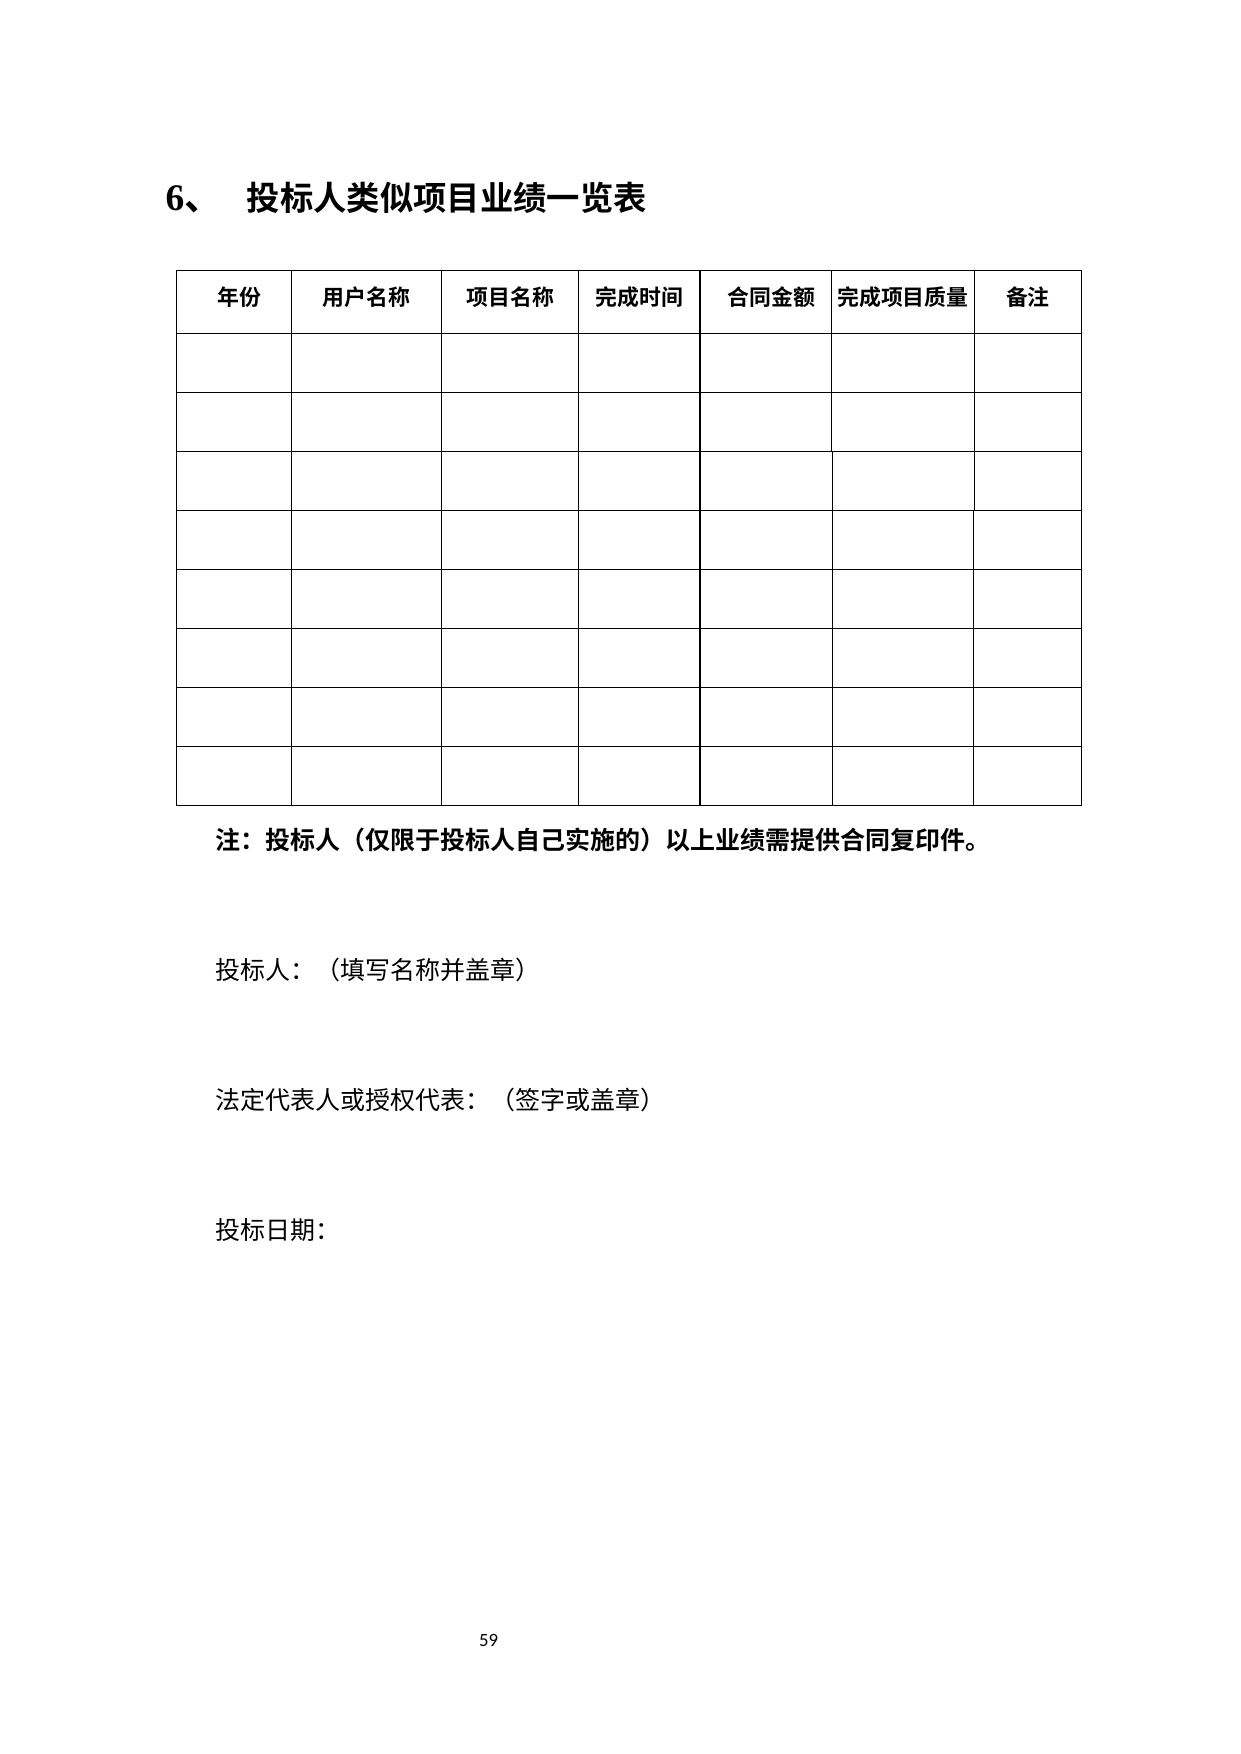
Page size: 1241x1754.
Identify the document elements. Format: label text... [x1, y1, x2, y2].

table_cell [701, 452, 832, 510]
table_cell [974, 688, 1081, 746]
table_cell [177, 511, 291, 569]
table_cell [442, 334, 578, 392]
table_header 用户名称 [292, 271, 441, 333]
table_cell [579, 570, 699, 628]
table_cell [833, 452, 974, 510]
text 法定代表人或授权代表：（签字或盖章） [165, 1066, 1092, 1131]
table_cell [292, 511, 441, 569]
text 注：投标人（仅限于投标人自己实施的）以上业绩需提供合同复印件。 [165, 806, 1092, 871]
table_cell [442, 747, 578, 805]
table_cell [292, 747, 441, 805]
table_cell [579, 511, 699, 569]
table_cell [579, 334, 699, 392]
table_cell [292, 334, 441, 392]
table_cell [579, 393, 699, 451]
table_cell [975, 393, 1081, 451]
table_cell [177, 393, 291, 451]
subtitle 投标人类似项目业绩一览表 [165, 162, 1092, 227]
table_cell [442, 452, 578, 510]
table_cell [177, 688, 291, 746]
table_cell [832, 334, 974, 392]
table_cell [833, 629, 973, 687]
table_header 年份 [177, 271, 291, 333]
table_cell [974, 747, 1081, 805]
table_cell [833, 688, 973, 746]
table_cell [579, 688, 699, 746]
table_cell [442, 688, 578, 746]
table_cell [701, 629, 832, 687]
table_cell [701, 334, 831, 392]
table_cell [442, 393, 578, 451]
table_cell [442, 629, 578, 687]
table_cell [974, 570, 1081, 628]
table_header 项目名称 [442, 271, 578, 333]
table_cell [292, 452, 441, 510]
table_cell [701, 688, 832, 746]
table_cell [292, 570, 441, 628]
table_cell [833, 570, 973, 628]
table_header 完成时间 [579, 271, 699, 333]
table_cell [975, 452, 1081, 510]
table_cell [701, 747, 832, 805]
table_cell [833, 511, 973, 569]
table_cell [292, 393, 441, 451]
table_header 合同金额 [701, 271, 831, 333]
table_cell [832, 393, 974, 451]
table_cell [701, 511, 832, 569]
table_cell [701, 570, 832, 628]
text 投标人：（填写名称并盖章） [165, 936, 1092, 1001]
text 投标日期： [165, 1196, 1092, 1261]
table_cell [177, 747, 291, 805]
table_cell [177, 629, 291, 687]
table_cell [833, 747, 973, 805]
table_cell [177, 452, 291, 510]
table_cell [177, 334, 291, 392]
table_cell [975, 334, 1081, 392]
table_header 完成项目质量 [832, 271, 974, 333]
table_cell [701, 393, 831, 451]
table_cell [292, 629, 441, 687]
table_cell [177, 570, 291, 628]
table_cell [292, 688, 441, 746]
table_cell [579, 452, 699, 510]
table_cell [974, 511, 1081, 569]
table_cell [579, 747, 699, 805]
table_cell [442, 511, 578, 569]
table_cell [442, 570, 578, 628]
table_cell [579, 629, 699, 687]
table_cell [974, 629, 1081, 687]
table_header 备注 [975, 271, 1081, 333]
